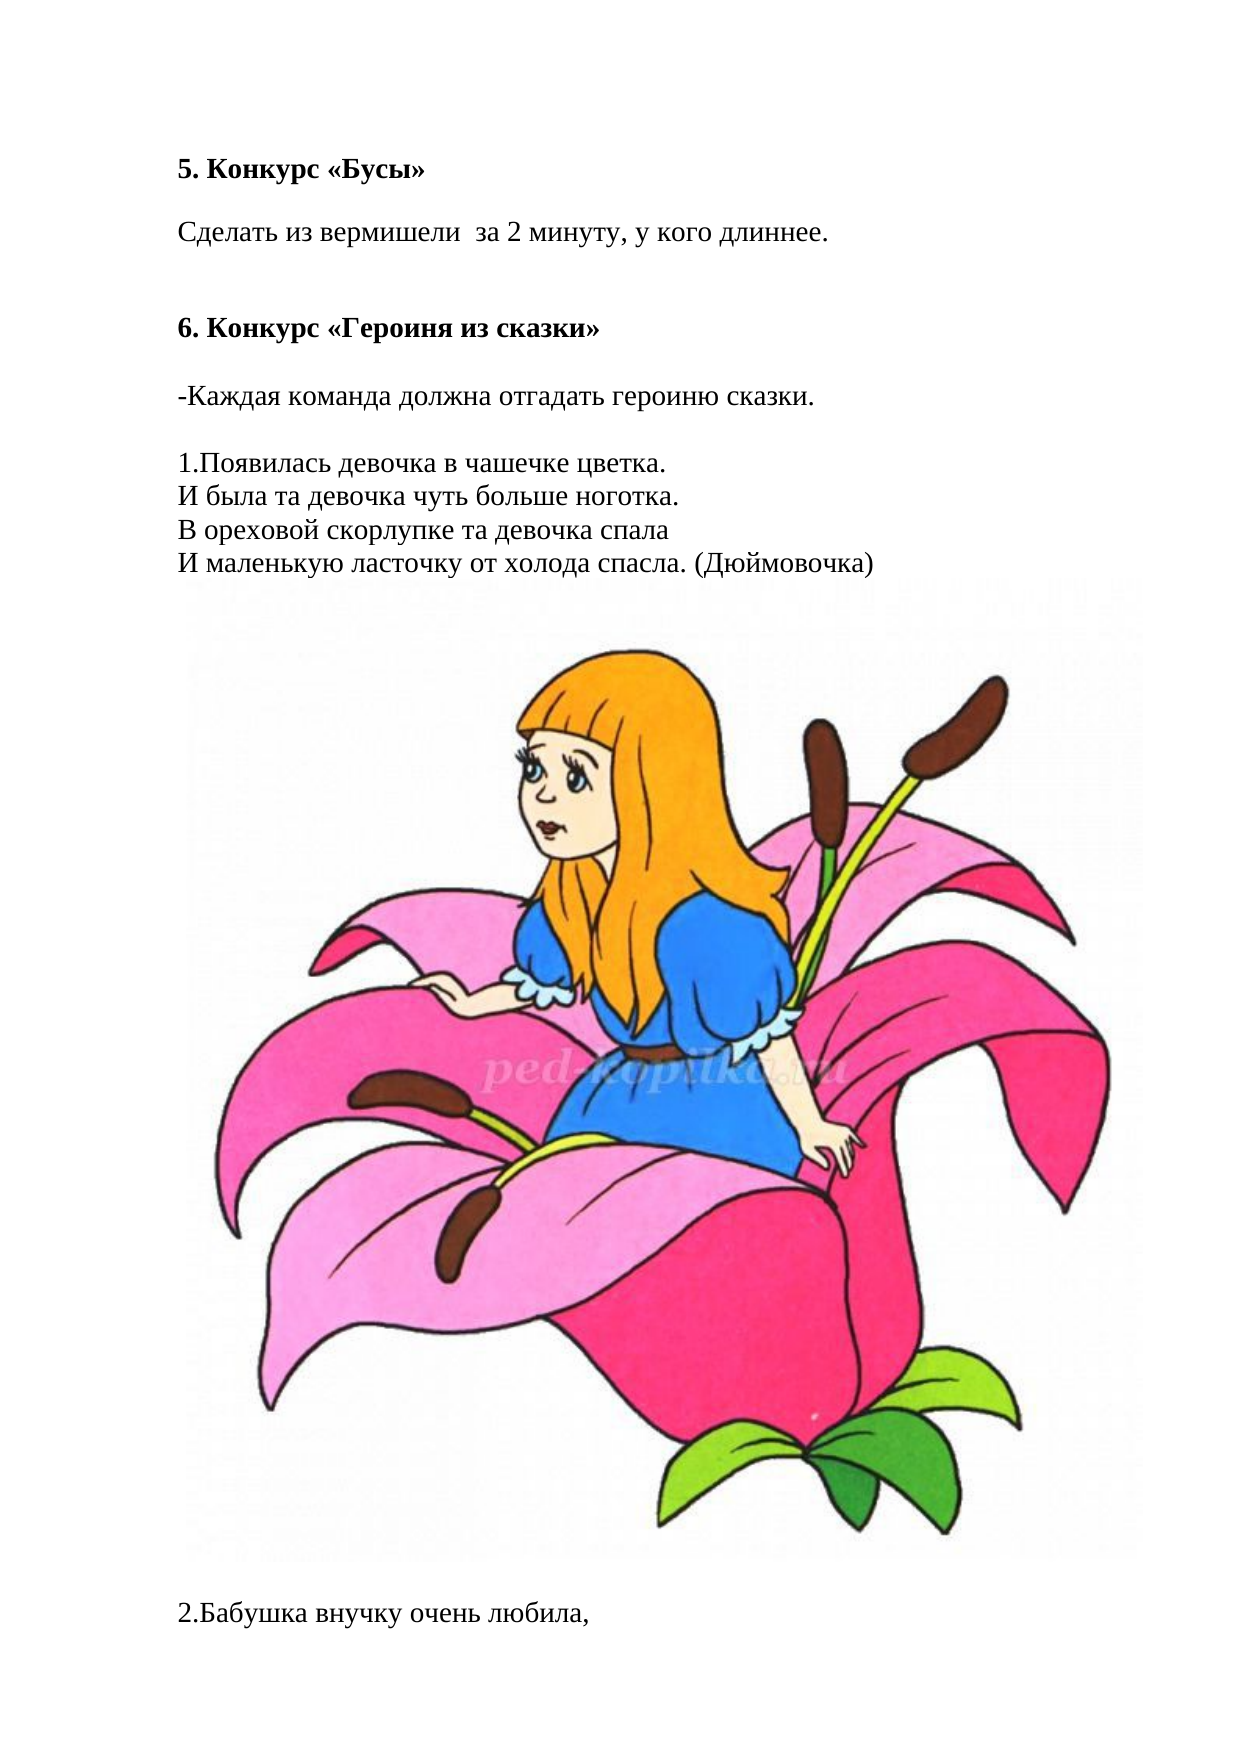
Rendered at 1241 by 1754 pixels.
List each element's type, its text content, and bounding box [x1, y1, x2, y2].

text 6. Конкурс «Героиня из сказки» -Каждая команда должна отгадать героиню сказки. 1.Появилась девочка в чашечке цветка. И была та девочка чуть больше ноготка. В ореховой скорлупке та девочка спала И маленькую ласточку от холода спасла. (Дюймовочка) [177, 277, 1152, 579]
picture [186, 578, 1143, 1562]
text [177, 118, 1152, 185]
text Сделать из вермишели за 2 минуту, у кого длиннее. [177, 214, 1152, 248]
text 2.Бабушка внучку очень любила, Шапку красивую ей подарила. Девочка имя забыла своё, А ну подскажите имя её! (Красная шапочка) [177, 1562, 1152, 1629]
